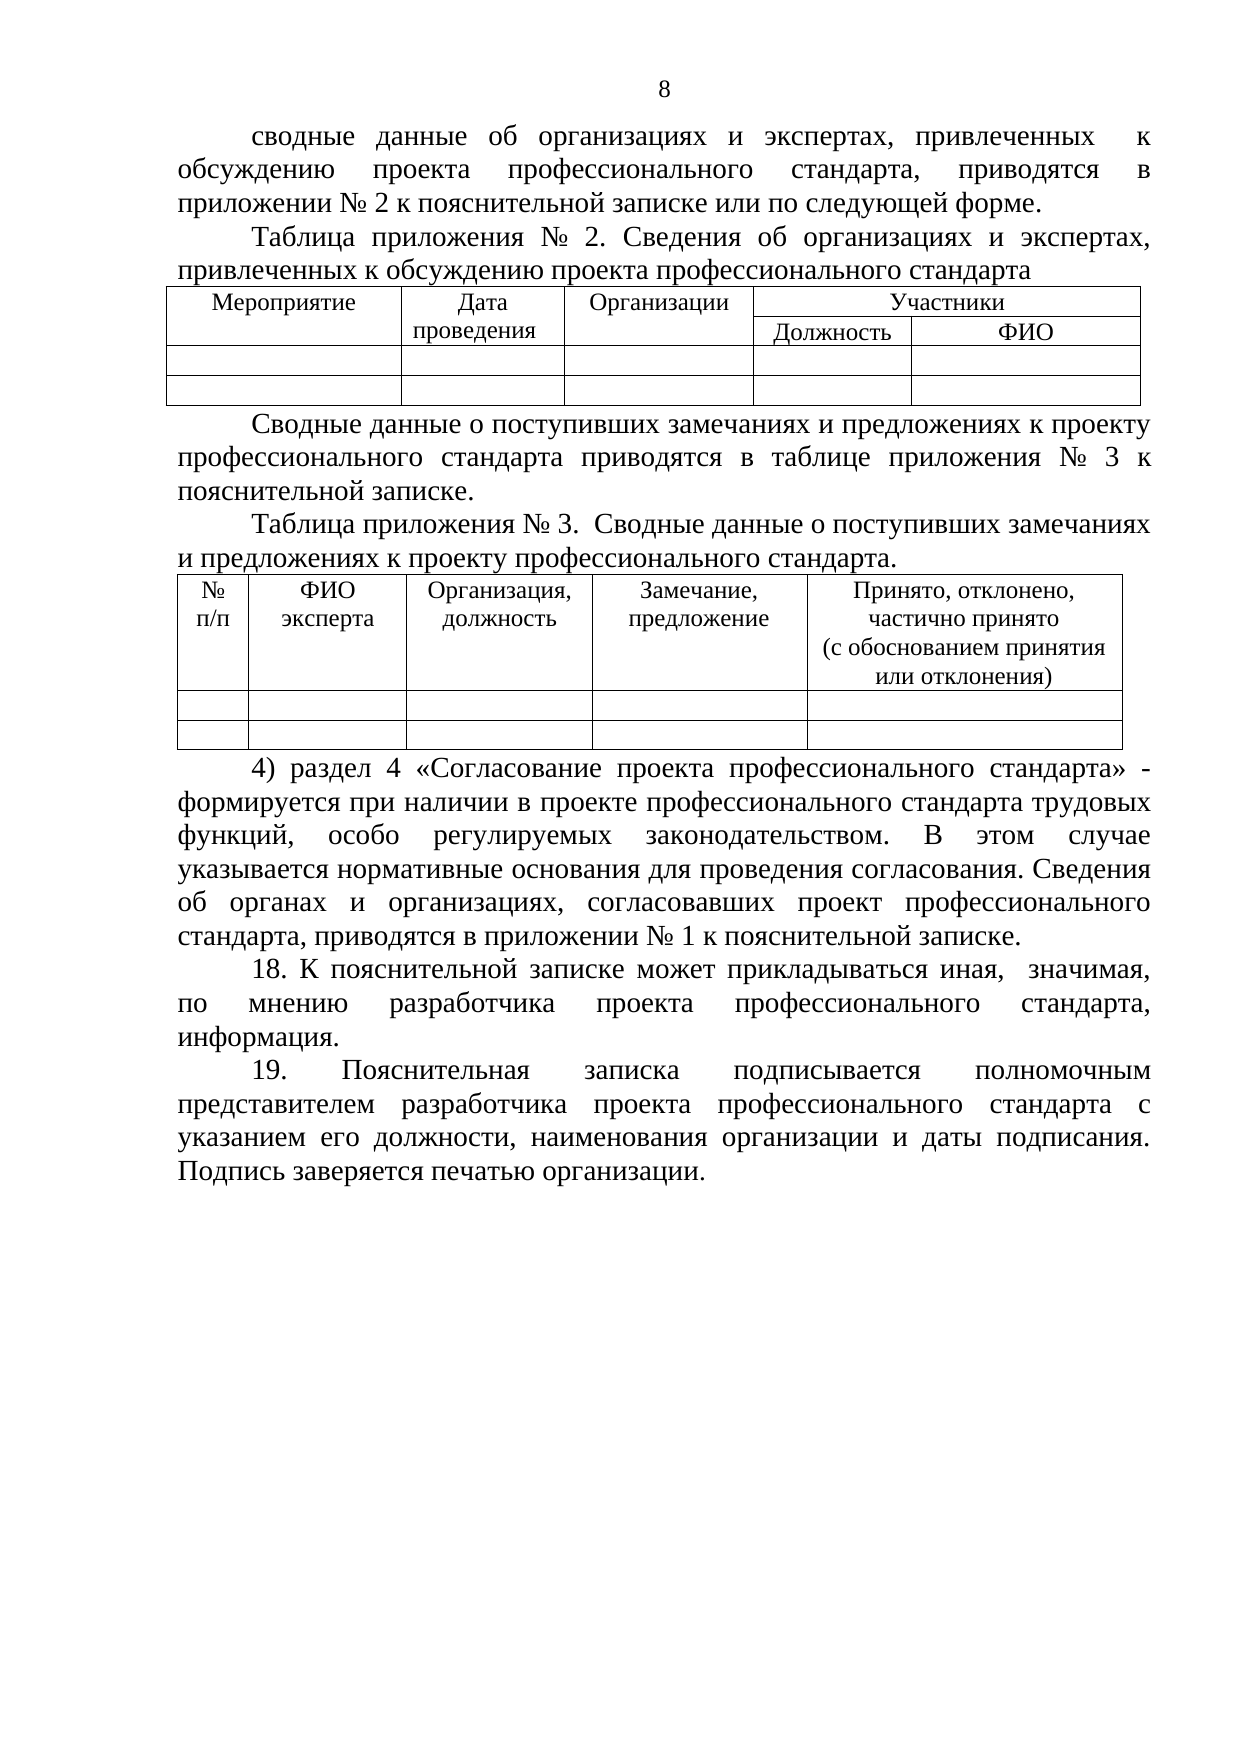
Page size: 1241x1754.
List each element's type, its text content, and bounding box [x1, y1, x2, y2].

table_cell Должность [754, 317, 911, 345]
table_cell [754, 346, 911, 375]
table_cell [808, 691, 1122, 719]
table_header Участники [754, 287, 1140, 316]
table_cell [249, 721, 406, 749]
table_cell [593, 691, 807, 719]
table_cell [565, 376, 753, 405]
table_cell [754, 376, 911, 405]
table_cell [167, 346, 401, 375]
text Таблица приложения № 3. Сводные данные о поступивших замечаниях и предложениях к проекту профессионального стандарта. [177, 507, 1152, 574]
table_cell [407, 721, 592, 749]
table_cell ФИО [912, 317, 1140, 345]
text Сводные данные о поступивших замечаниях и предложениях к проекту профессионального стандарта приводятся в таблице приложения № 3 к пояснительной записке. [177, 406, 1152, 507]
table_header № п/п [178, 575, 248, 690]
table_cell [912, 376, 1140, 405]
table_cell [178, 721, 248, 749]
table_cell [565, 346, 753, 375]
table_cell [808, 721, 1122, 749]
text Таблица приложения № 2. Сведения об организациях и экспертах, привлеченных к обсуждению проекта профессионального стандарта [177, 219, 1152, 286]
table_cell [402, 376, 564, 405]
text 4) раздел 4 «Согласование проекта профессионального стандарта» - формируется при наличии в проекте профессионального стандарта трудовых функций, особо регулируемых законодательством. В этом случае указывается нормативные основания для проведения согласования. Сведения об органах и организациях, согласовавших проект профессионального стандарта, приводятся в приложении № 1 к пояснительной записке. [177, 750, 1152, 952]
table_header Замечание, предложение [593, 575, 807, 690]
table_header Организации [565, 287, 753, 345]
text 18. К пояснительной записке может прикладываться иная, значимая, по мнению разработчика проекта профессионального стандарта, информация. [177, 952, 1152, 1052]
table_cell [178, 691, 248, 719]
text сводные данные об организациях и экспертах, привлеченных к обсуждению проекта профессионального стандарта, приводятся в приложении № 2 к пояснительной записке или по следующей форме. [177, 118, 1152, 219]
table_cell [593, 721, 807, 749]
table_header Мероприятие [167, 287, 401, 345]
table_cell [167, 376, 401, 405]
table_cell [402, 346, 564, 375]
table_header Дата проведения [402, 287, 564, 345]
table_header Организация, должность [407, 575, 592, 690]
table_cell [912, 346, 1140, 375]
table_header ФИО эксперта [249, 575, 406, 690]
table_cell [249, 691, 406, 719]
table_header Принято, отклонено, частично принято (с обоснованием принятия или отклонения) [808, 575, 1122, 690]
table_cell [407, 691, 592, 719]
text 19. Пояснительная записка подписывается полномочным представителем разработчика проекта профессионального стандарта с указанием его должности, наименования организации и даты подписания. Подпись заверяется печатью организации. [177, 1052, 1152, 1186]
